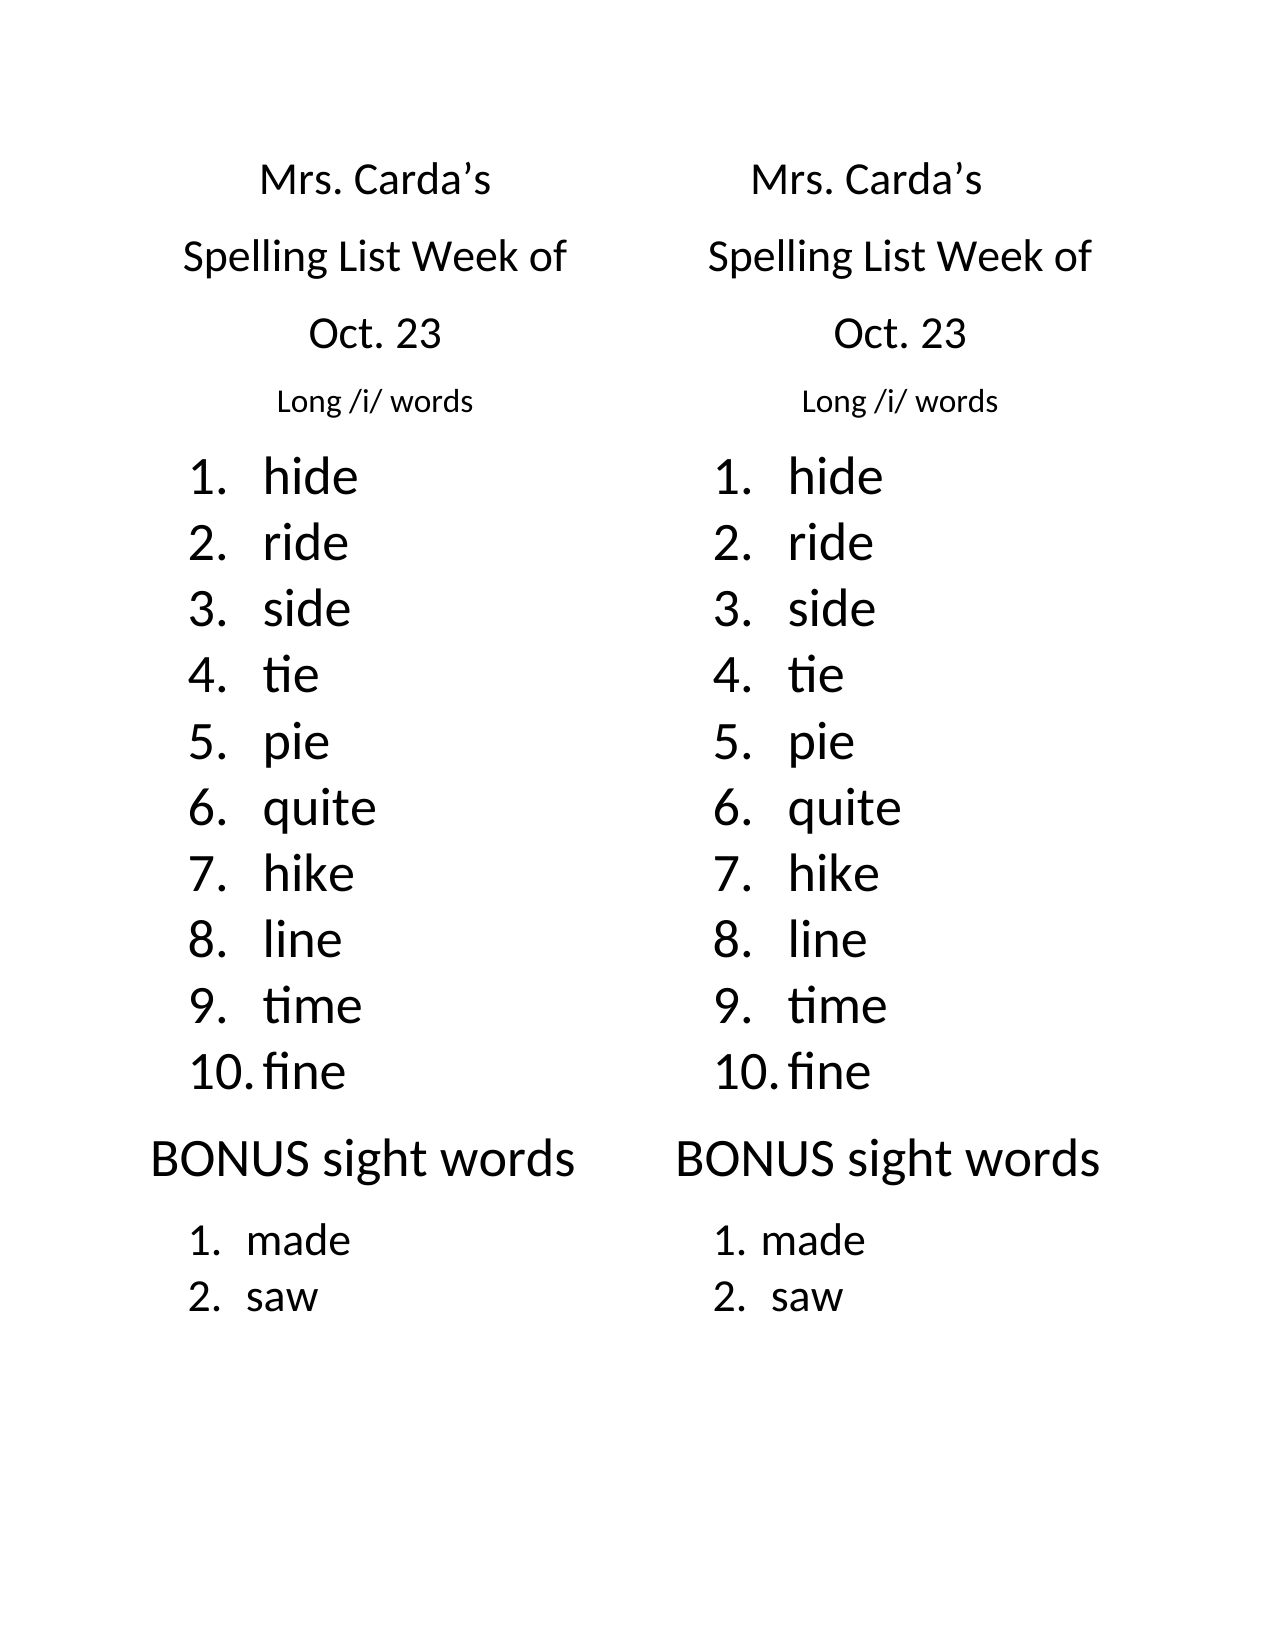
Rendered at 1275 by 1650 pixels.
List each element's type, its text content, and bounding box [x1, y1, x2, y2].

text Spelling List Week of [150, 227, 600, 283]
list side [187, 574, 600, 640]
list line [712, 905, 1125, 971]
text Long /i/ words [675, 380, 1125, 421]
list fine [187, 1037, 600, 1103]
list made [187, 1211, 600, 1267]
list saw [187, 1267, 600, 1323]
list pie [187, 706, 600, 773]
text Mrs. Carda’s [750, 150, 1125, 206]
list time [712, 971, 1125, 1037]
list fine [712, 1037, 1125, 1103]
text BONUS sight words [150, 1124, 600, 1190]
list hide [187, 442, 600, 508]
list tie [712, 640, 1125, 706]
list ride [187, 508, 600, 574]
text BONUS sight words [675, 1124, 1125, 1190]
list hide [712, 442, 1125, 508]
text Long /i/ words [150, 380, 600, 421]
list ride [712, 508, 1125, 574]
text Mrs. Carda’s [150, 150, 600, 206]
list side [712, 574, 1125, 640]
list quite [712, 773, 1125, 839]
list saw [712, 1267, 1125, 1323]
list tie [187, 640, 600, 706]
list quite [187, 773, 600, 839]
text Oct. 23 [675, 303, 1125, 359]
list made [712, 1211, 1125, 1267]
text Oct. 23 [150, 303, 600, 359]
list hike [712, 839, 1125, 905]
list time [187, 971, 600, 1037]
list line [187, 905, 600, 971]
text Spelling List Week of [675, 227, 1125, 283]
list hike [187, 839, 600, 905]
list pie [712, 706, 1125, 773]
